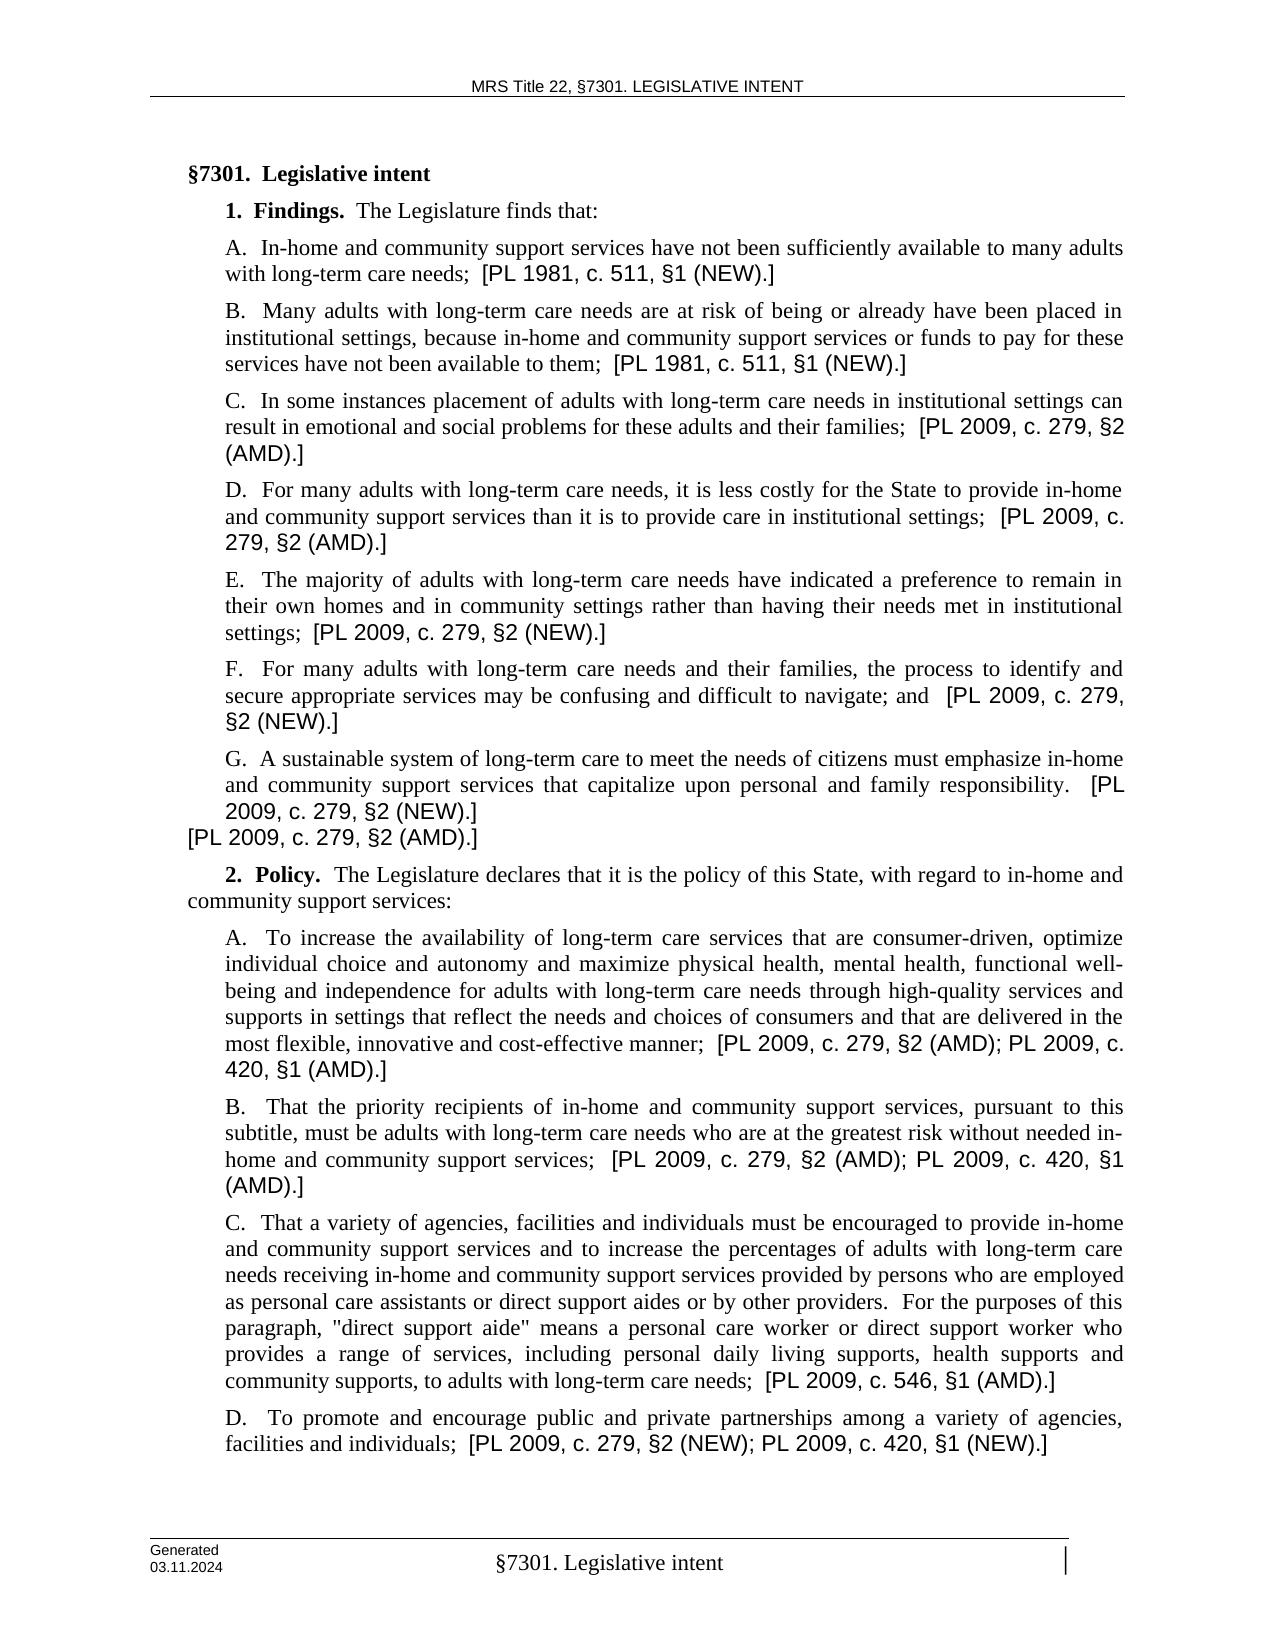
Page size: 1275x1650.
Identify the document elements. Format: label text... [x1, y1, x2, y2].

text F. For many adults with long-term care needs and their families, the process to identify and secure appropriate services may be confusing and difficult to navigate; and [PL 2009, c. 279, §2 (NEW).] [225, 656, 1125, 735]
text C. In some instances placement of adults with long-term care needs in institutional settings can result in emotional and social problems for these adults and their families; [PL 2009, c. 279, §2 (AMD).] [225, 387, 1125, 466]
text [PL 2009, c. 279, §2 (AMD).] [187, 824, 1125, 851]
text G. A sustainable system of long-term care to meet the needs of citizens must emphasize in-home and community support services that capitalize upon personal and family responsibility. [PL 2009, c. 279, §2 (NEW).] [225, 745, 1125, 824]
text B. That the priority recipients of in-home and community support services, pursuant to this subtitle, must be adults with long-term care needs who are at the greatest risk without needed in-home and community support services; [PL 2009, c. 279, §2 (AMD); PL 2009, c. 420, §1 (AMD).] [225, 1093, 1125, 1198]
text D. To promote and encourage public and private partnerships among a variety of agencies, facilities and individuals; [PL 2009, c. 279, §2 (NEW); PL 2009, c. 420, §1 (NEW).] [225, 1404, 1125, 1457]
text A. To increase the availability of long-term care services that are consumer-driven, optimize individual choice and autonomy and maximize physical health, mental health, functional well-being and independence for adults with long-term care needs through high-quality services and supports in settings that reflect the needs and choices of consumers and that are delivered in the most flexible, innovative and cost-effective manner; [PL 2009, c. 279, §2 (AMD); PL 2009, c. 420, §1 (AMD).] [225, 924, 1125, 1082]
text C. That a variety of agencies, facilities and individuals must be encouraged to provide in-home and community support services and to increase the percentages of adults with long-term care needs receiving in-home and community support services provided by persons who are employed as personal care assistants or direct support aides or by other providers. For the purposes of this paragraph, "direct support aide" means a personal care worker or direct support worker who provides a range of services, including personal daily living supports, health supports and community supports, to adults with long-term care needs; [PL 2009, c. 546, §1 (AMD).] [225, 1209, 1125, 1393]
text §7301. Legislative intent [187, 160, 1125, 187]
text B. Many adults with long-term care needs are at risk of being or already have been placed in institutional settings, because in-home and community support services or funds to pay for these services have not been available to them; [PL 1981, c. 511, §1 (NEW).] [225, 297, 1125, 376]
text D. For many adults with long-term care needs, it is less costly for the State to provide in-home and community support services than it is to provide care in institutional settings; [PL 2009, c. 279, §2 (AMD).] [225, 476, 1125, 556]
text 2. Policy. The Legislature declares that it is the policy of this State, with regard to in-home and community support services: [187, 861, 1125, 914]
text 1. Findings. The Legislature finds that: [187, 197, 1125, 223]
text E. The majority of adults with long-term care needs have indicated a preference to remain in their own homes and in community settings rather than having their needs met in institutional settings; [PL 2009, c. 279, §2 (NEW).] [225, 566, 1125, 645]
text A. In-home and community support services have not been sufficiently available to many adults with long-term care needs; [PL 1981, c. 511, §1 (NEW).] [225, 234, 1125, 287]
